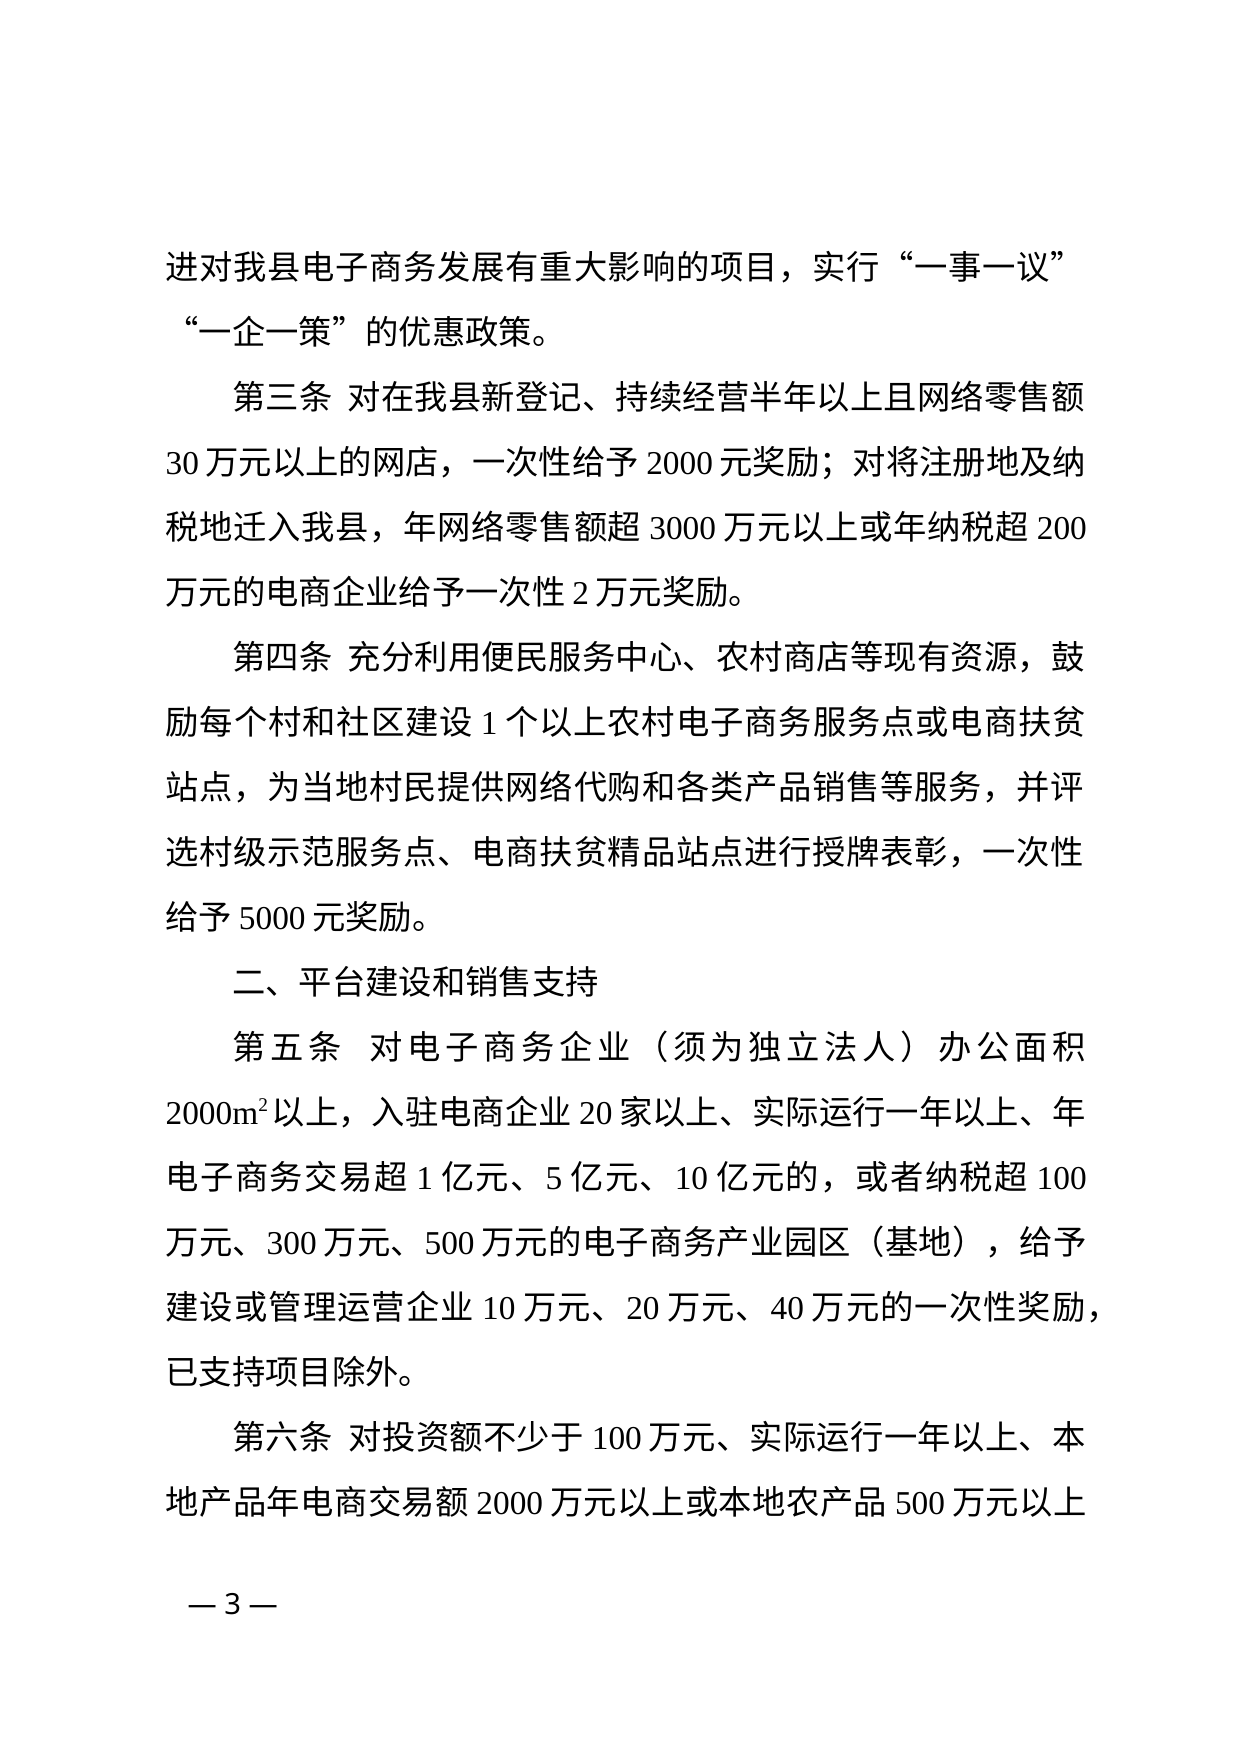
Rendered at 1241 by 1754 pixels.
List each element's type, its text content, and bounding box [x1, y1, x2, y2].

text 第三条 对在我县新登记、持续经营半年以上且网络零售额30万元以上的网店，一次性给予2000元奖励；对将注册地及纳税地迁入我县，年网络零售额超3000万元以上或年纳税超200万元的电商企业给予一次性2万元奖励。 [165, 363, 1087, 623]
text 第四条 充分利用便民服务中心、农村商店等现有资源，鼓励每个村和社区建设1个以上农村电子商务服务点或电商扶贫站点，为当地村民提供网络代购和各类产品销售等服务，并评选村级示范服务点、电商扶贫精品站点进行授牌表彰，一次性给予5000元奖励。 [165, 623, 1087, 948]
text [165, 233, 1087, 363]
text 二、平台建设和销售支持 [165, 948, 1087, 1013]
text 第五条 对电子商务企业（须为独立法人）办公面积2000m2以上，入驻电商企业20家以上、实际运行一年以上、年电子商务交易超1亿元、5亿元、10亿元的，或者纳税超100万元、300万元、500万元的电子商务产业园区（基地），给予建设或管理运营企业10万元、20万元、40万元的一次性奖励，已支持项目除外。 [165, 1013, 1087, 1403]
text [165, 1403, 1087, 1533]
